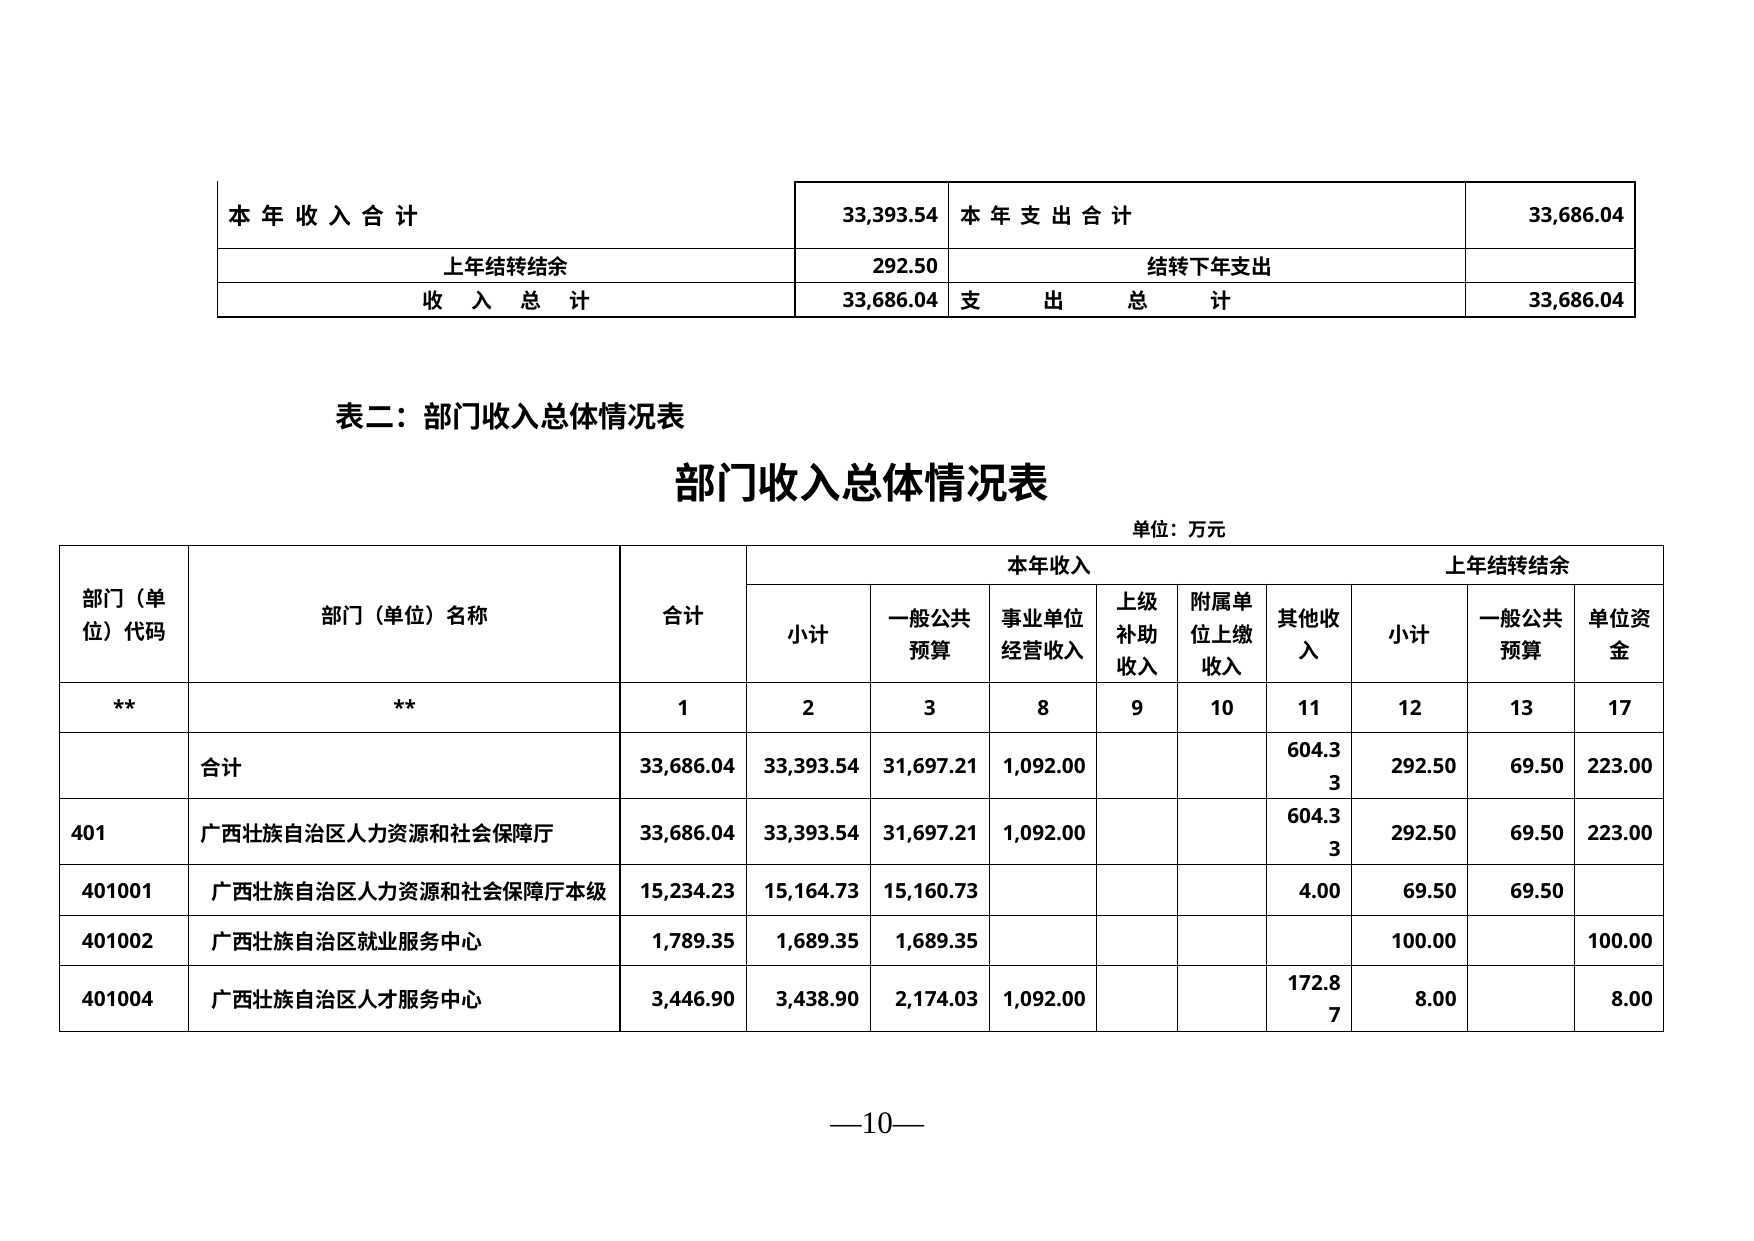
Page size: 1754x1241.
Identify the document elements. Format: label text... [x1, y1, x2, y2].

table_cell 15,160.73 [871, 865, 989, 915]
table_cell 单位资金 [1575, 585, 1663, 682]
table_cell [1097, 916, 1177, 965]
table_cell 401 [60, 799, 188, 864]
table_cell 附属单位上缴收入 [1178, 585, 1266, 682]
table_cell 33,686.04 [621, 733, 746, 798]
table_cell 1 [621, 683, 746, 732]
table_cell [1178, 733, 1266, 798]
table_cell 上级补助收入 [1097, 585, 1177, 682]
table_cell 12 [1352, 683, 1467, 732]
table_cell 292.50 [796, 249, 948, 282]
table_cell 1,689.35 [747, 916, 870, 965]
table_cell [1466, 249, 1634, 282]
table_cell 本 年 收 入 合 计 [218, 181, 794, 247]
table_cell 广西壮族自治区人才服务中心 [189, 966, 619, 1031]
table_cell [1097, 865, 1177, 915]
table_cell 401002 [60, 916, 188, 965]
table_cell 1,092.00 [990, 799, 1096, 864]
table_cell 广西壮族自治区就业服务中心 [189, 916, 619, 965]
table_cell 8 [990, 683, 1096, 732]
table_cell 事业单位经营收入 [990, 585, 1096, 682]
table_cell 33,393.54 [796, 183, 948, 247]
table_cell 33,686.04 [1466, 283, 1634, 316]
table_cell [990, 916, 1096, 965]
table_cell 2,174.03 [871, 966, 989, 1031]
table_cell 1,092.00 [990, 733, 1096, 798]
table_cell 广西壮族自治区人力资源和社会保障厅本级 [189, 865, 619, 915]
table_cell 3 [871, 683, 989, 732]
table_cell 69.50 [1468, 865, 1574, 915]
table_cell 172.87 [1267, 966, 1351, 1031]
table_cell 33,393.54 [747, 799, 870, 864]
table_cell 9 [1097, 683, 1177, 732]
table_cell 小计 [1352, 585, 1467, 682]
table_cell 本 年 支 出 合 计 [949, 183, 1465, 247]
text 表二：部门收入总体情况表 [218, 382, 1535, 447]
table_cell 部门（单位）名称 [189, 546, 619, 682]
table_cell [1468, 966, 1574, 1031]
table_cell 33,393.54 [747, 733, 870, 798]
table_cell [60, 733, 188, 798]
table_cell [1178, 966, 1266, 1031]
table_cell 小计 [747, 585, 870, 682]
table_cell [1097, 799, 1177, 864]
table_cell 合计 [189, 733, 619, 798]
table_cell 收 入 总 计 [218, 283, 794, 316]
table_cell 15,164.73 [747, 865, 870, 915]
table_cell 33,686.04 [1466, 183, 1634, 247]
table_cell 604.33 [1267, 799, 1351, 864]
table_cell 11 [1267, 683, 1351, 732]
table_cell 结转下年支出 [949, 249, 1465, 282]
table_cell 4.00 [1267, 865, 1351, 915]
table_cell 1,092.00 [990, 966, 1096, 1031]
table_cell 33,686.04 [621, 799, 746, 864]
table_cell 8.00 [1575, 966, 1663, 1031]
table_cell 一般公共预算 [871, 585, 989, 682]
table_cell 上年结转结余 [1352, 546, 1663, 583]
table_cell [1575, 865, 1663, 915]
table_cell 31,697.21 [871, 733, 989, 798]
table_cell 15,234.23 [621, 865, 746, 915]
table_cell 支 出 总 计 [949, 283, 1465, 316]
table_cell 604.33 [1267, 733, 1351, 798]
table_cell 223.00 [1575, 799, 1663, 864]
table_cell [1097, 966, 1177, 1031]
table_cell 17 [1575, 683, 1663, 732]
table_cell [1178, 865, 1266, 915]
table_cell 本年收入 [747, 546, 1352, 583]
table_cell 69.50 [1468, 733, 1574, 798]
table_cell 69.50 [1352, 865, 1467, 915]
table_cell 223.00 [1575, 733, 1663, 798]
table_cell ** [60, 683, 188, 732]
table_cell 合计 [621, 546, 746, 682]
table_cell [1178, 799, 1266, 864]
table_cell 广西壮族自治区人力资源和社会保障厅 [189, 799, 619, 864]
table_cell 8.00 [1352, 966, 1467, 1031]
table_cell ** [189, 683, 619, 732]
table_cell 上年结转结余 [218, 249, 794, 282]
table_cell 一般公共预算 [1468, 585, 1574, 682]
table_cell 部门（单位）代码 [60, 546, 188, 682]
table_cell 1,789.35 [621, 916, 746, 965]
table_cell 33,686.04 [796, 283, 948, 316]
table_cell 100.00 [1352, 916, 1467, 965]
table_cell [1178, 916, 1266, 965]
table_cell [1097, 733, 1177, 798]
table_cell 1,689.35 [871, 916, 989, 965]
table_cell 其他收入 [1267, 585, 1351, 682]
table_cell [990, 865, 1096, 915]
table_cell 13 [1468, 683, 1574, 732]
table_cell 69.50 [1468, 799, 1574, 864]
table_cell 31,697.21 [871, 799, 989, 864]
table_cell 3,446.90 [621, 966, 746, 1031]
table_cell [1468, 916, 1574, 965]
table_cell 2 [747, 683, 870, 732]
table_cell 401001 [60, 865, 188, 915]
table_cell 100.00 [1575, 916, 1663, 965]
table_cell 292.50 [1352, 799, 1467, 864]
table_cell 401004 [60, 966, 188, 1031]
table_cell 3,438.90 [747, 966, 870, 1031]
table_cell 10 [1178, 683, 1266, 732]
table_header 部门收入总体情况表 单位：万元 [60, 448, 1664, 545]
table_cell [1267, 916, 1351, 965]
table_cell 292.50 [1352, 733, 1467, 798]
